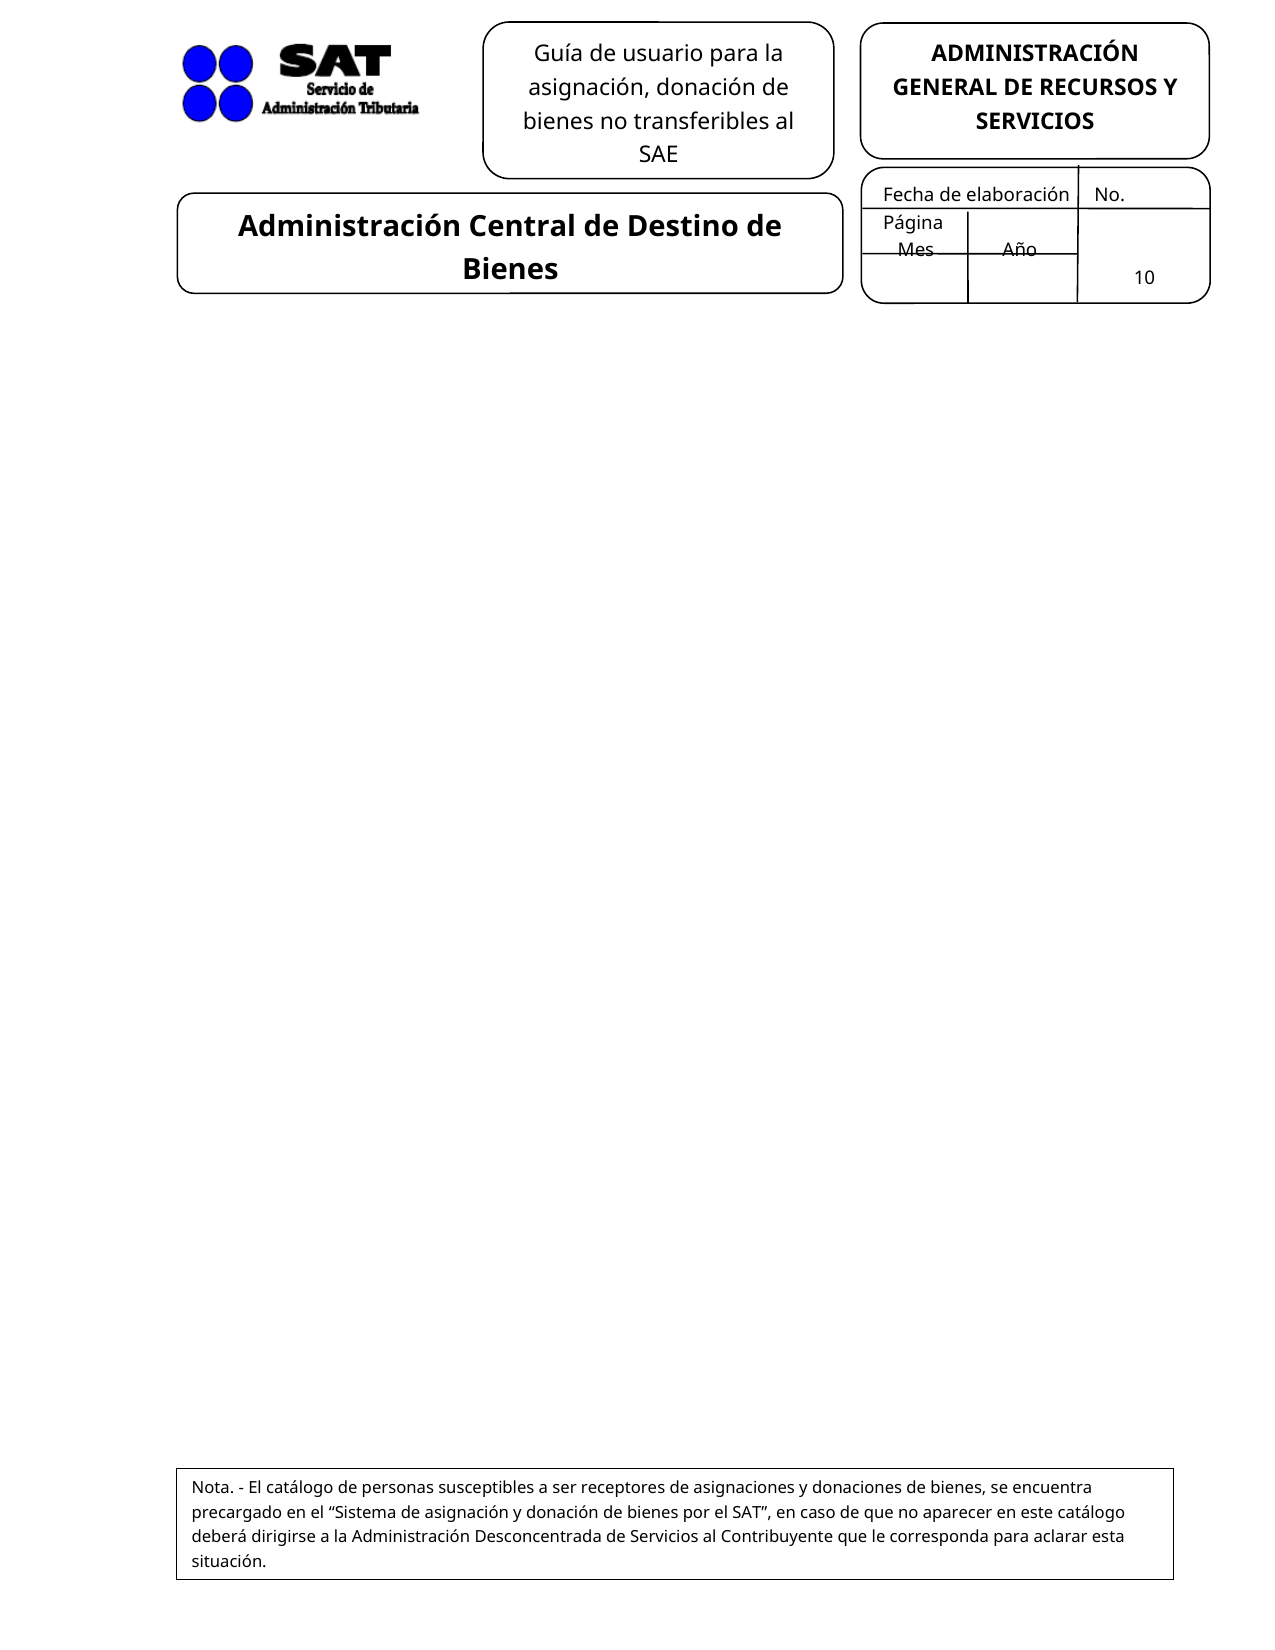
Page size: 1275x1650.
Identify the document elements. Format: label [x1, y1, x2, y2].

picture [177, 11, 425, 144]
